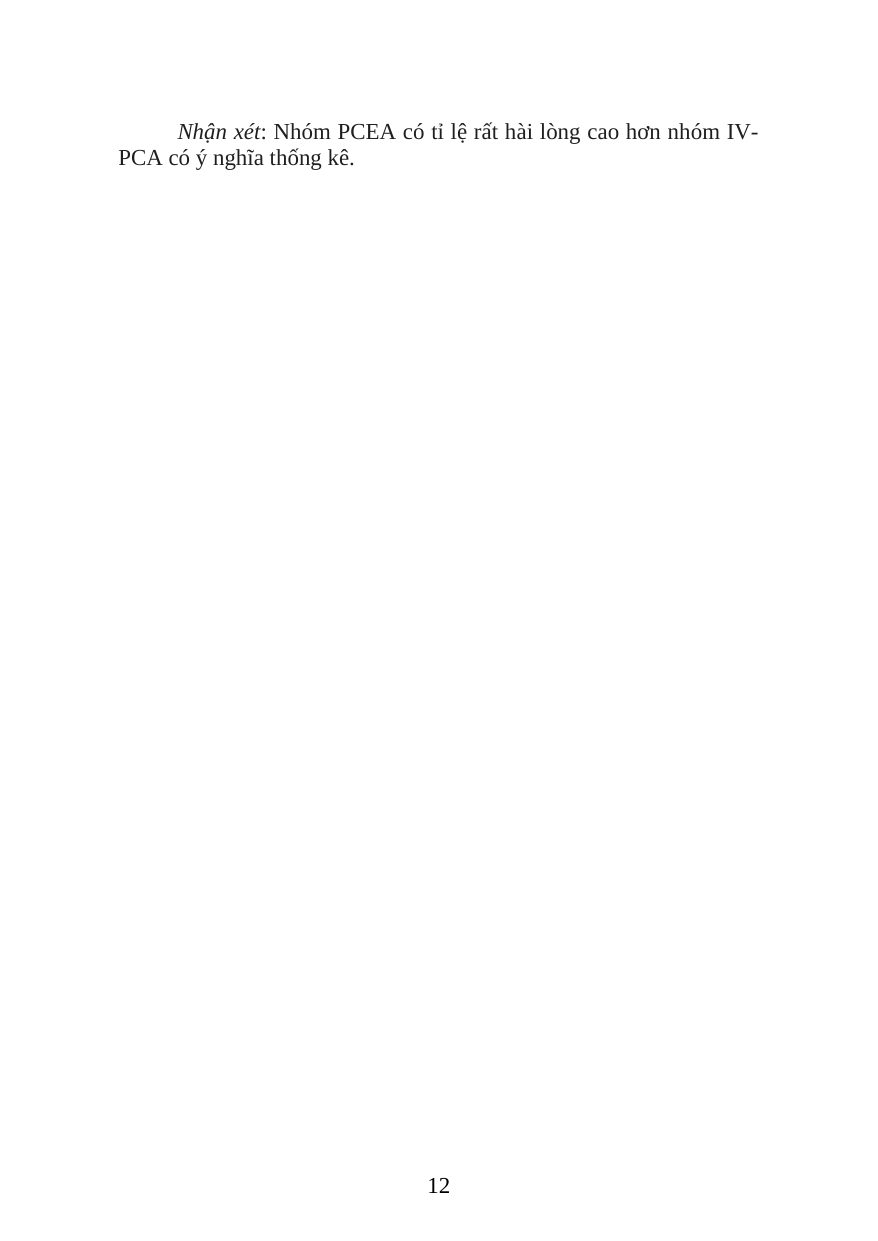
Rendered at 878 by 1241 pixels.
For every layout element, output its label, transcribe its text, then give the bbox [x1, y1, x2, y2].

text Nhận xét: Nhóm PCEA có tỉ lệ rất hài lòng cao hơn nhóm IV-PCA có ý nghĩa thống kê. [118, 118, 759, 171]
